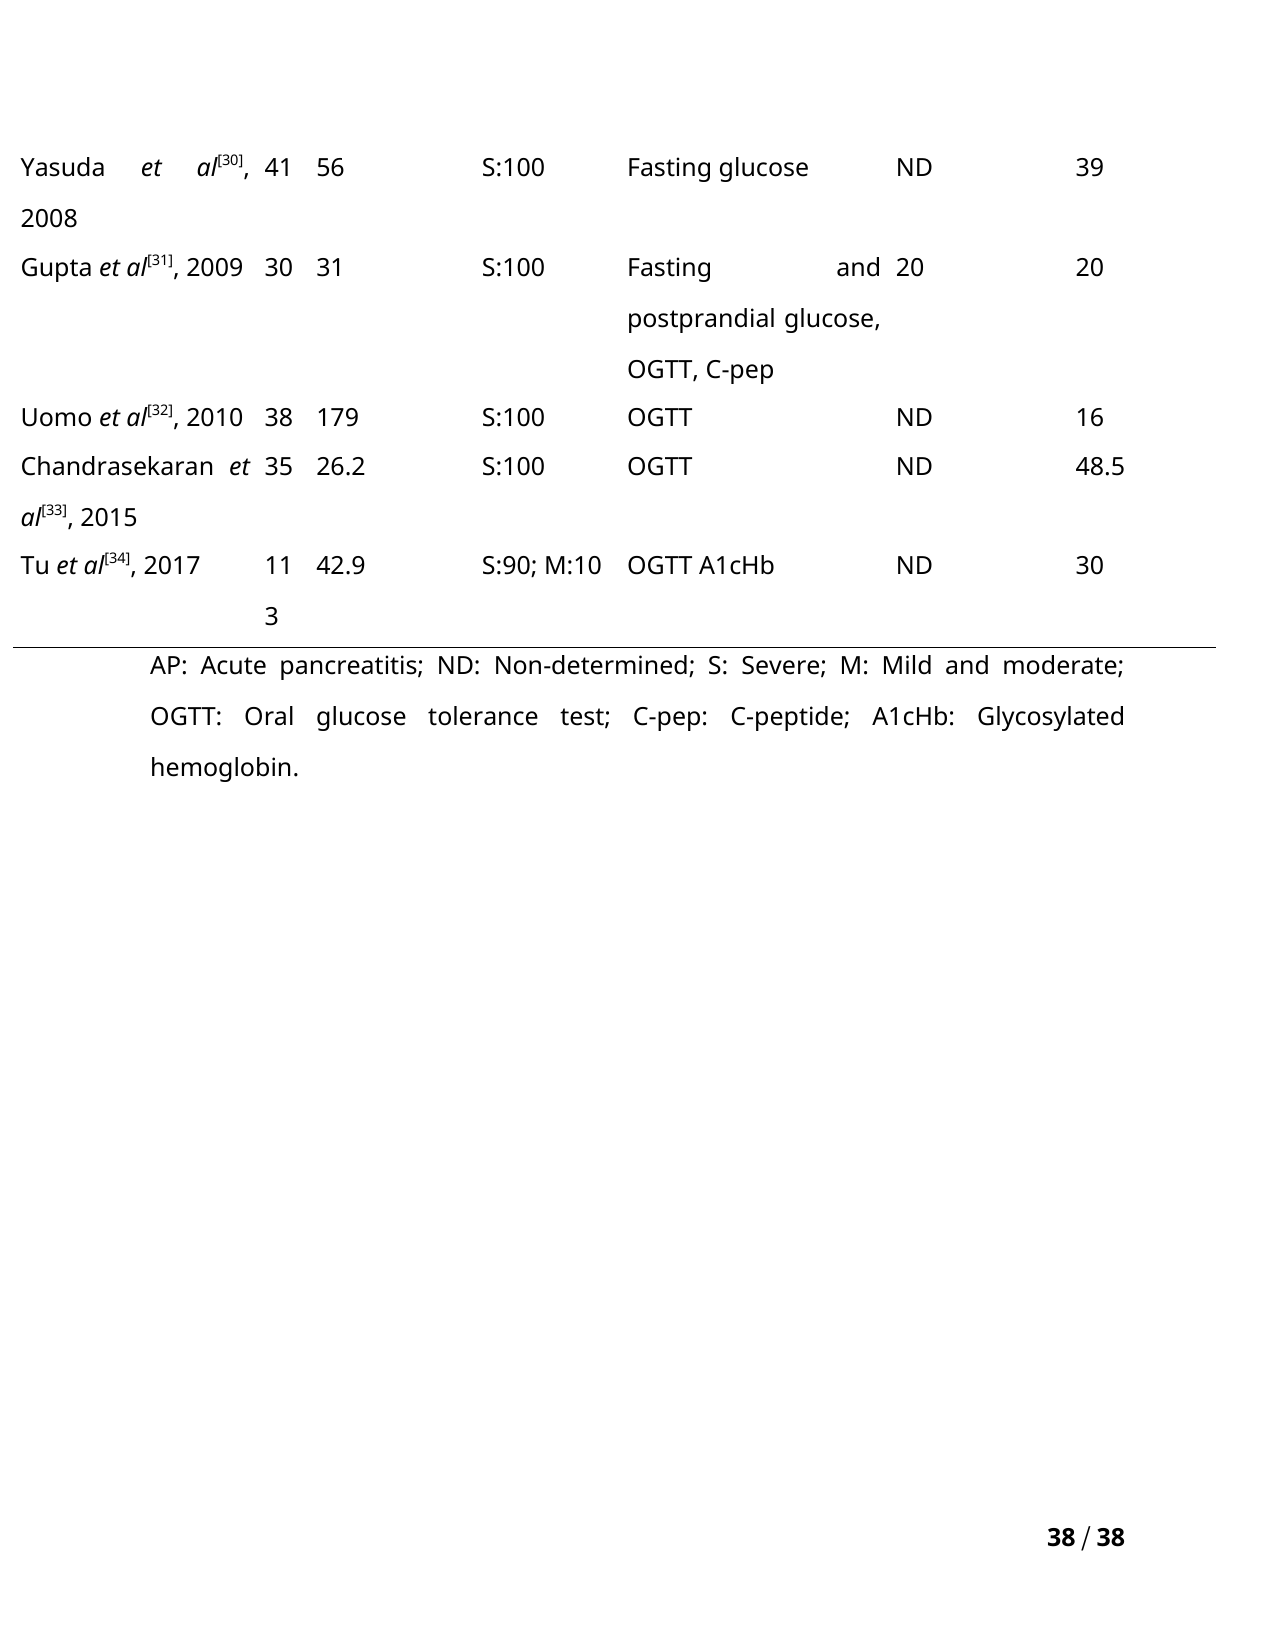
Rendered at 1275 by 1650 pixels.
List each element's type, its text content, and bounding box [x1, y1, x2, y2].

table_cell 56 [309, 150, 474, 249]
table_cell 20 [1068, 249, 1216, 400]
table_cell 30 [257, 249, 309, 400]
table_cell 26.2 [309, 448, 474, 547]
table_cell 20 [888, 249, 1068, 400]
table_cell S:100 [474, 249, 619, 400]
table_cell Tu et al[34], 2017 [13, 548, 257, 647]
table_cell ND [888, 400, 1068, 448]
table_cell Uomo et al[32], 2010 [13, 400, 257, 448]
table_cell 38 [257, 400, 309, 448]
table_cell S:100 [474, 150, 619, 249]
table_cell Yasuda et al[30], 2008 [13, 150, 257, 249]
table_cell Gupta et al[31], 2009 [13, 249, 257, 400]
table_cell 39 [1068, 150, 1216, 249]
text AP: Acute pancreatitis; ND: Non-determined; S: Severe; M: Mild and moderate; OGTT: Oral glucose tolerance test; C-pep: C-peptide; A1cHb: Glycosylated hemoglobin. [150, 648, 1125, 784]
table_cell 48.5 [1068, 448, 1216, 547]
table_cell OGTT [620, 400, 888, 448]
table_cell Fasting and postprandial glucose, OGTT, C-pep [620, 249, 888, 400]
table_cell ND [888, 150, 1068, 249]
table_cell 35 [257, 448, 309, 547]
table_cell S:100 [474, 448, 619, 547]
table_cell 42.9 [309, 548, 474, 647]
table_cell Chandrasekaran et al[33], 2015 [13, 448, 257, 547]
table_cell ND [888, 548, 1068, 647]
table_cell OGTT A1cHb [620, 548, 888, 647]
table_cell S:90; M:10 [474, 548, 619, 647]
table_cell 41 [257, 150, 309, 249]
table_cell 16 [1068, 400, 1216, 448]
table_cell OGTT [620, 448, 888, 547]
table_cell 179 [309, 400, 474, 448]
table_cell 30 [1068, 548, 1216, 647]
table_cell ND [888, 448, 1068, 547]
table_cell 31 [309, 249, 474, 400]
table_cell S:100 [474, 400, 619, 448]
table_cell Fasting glucose [620, 150, 888, 249]
table_cell 113 [257, 548, 309, 647]
